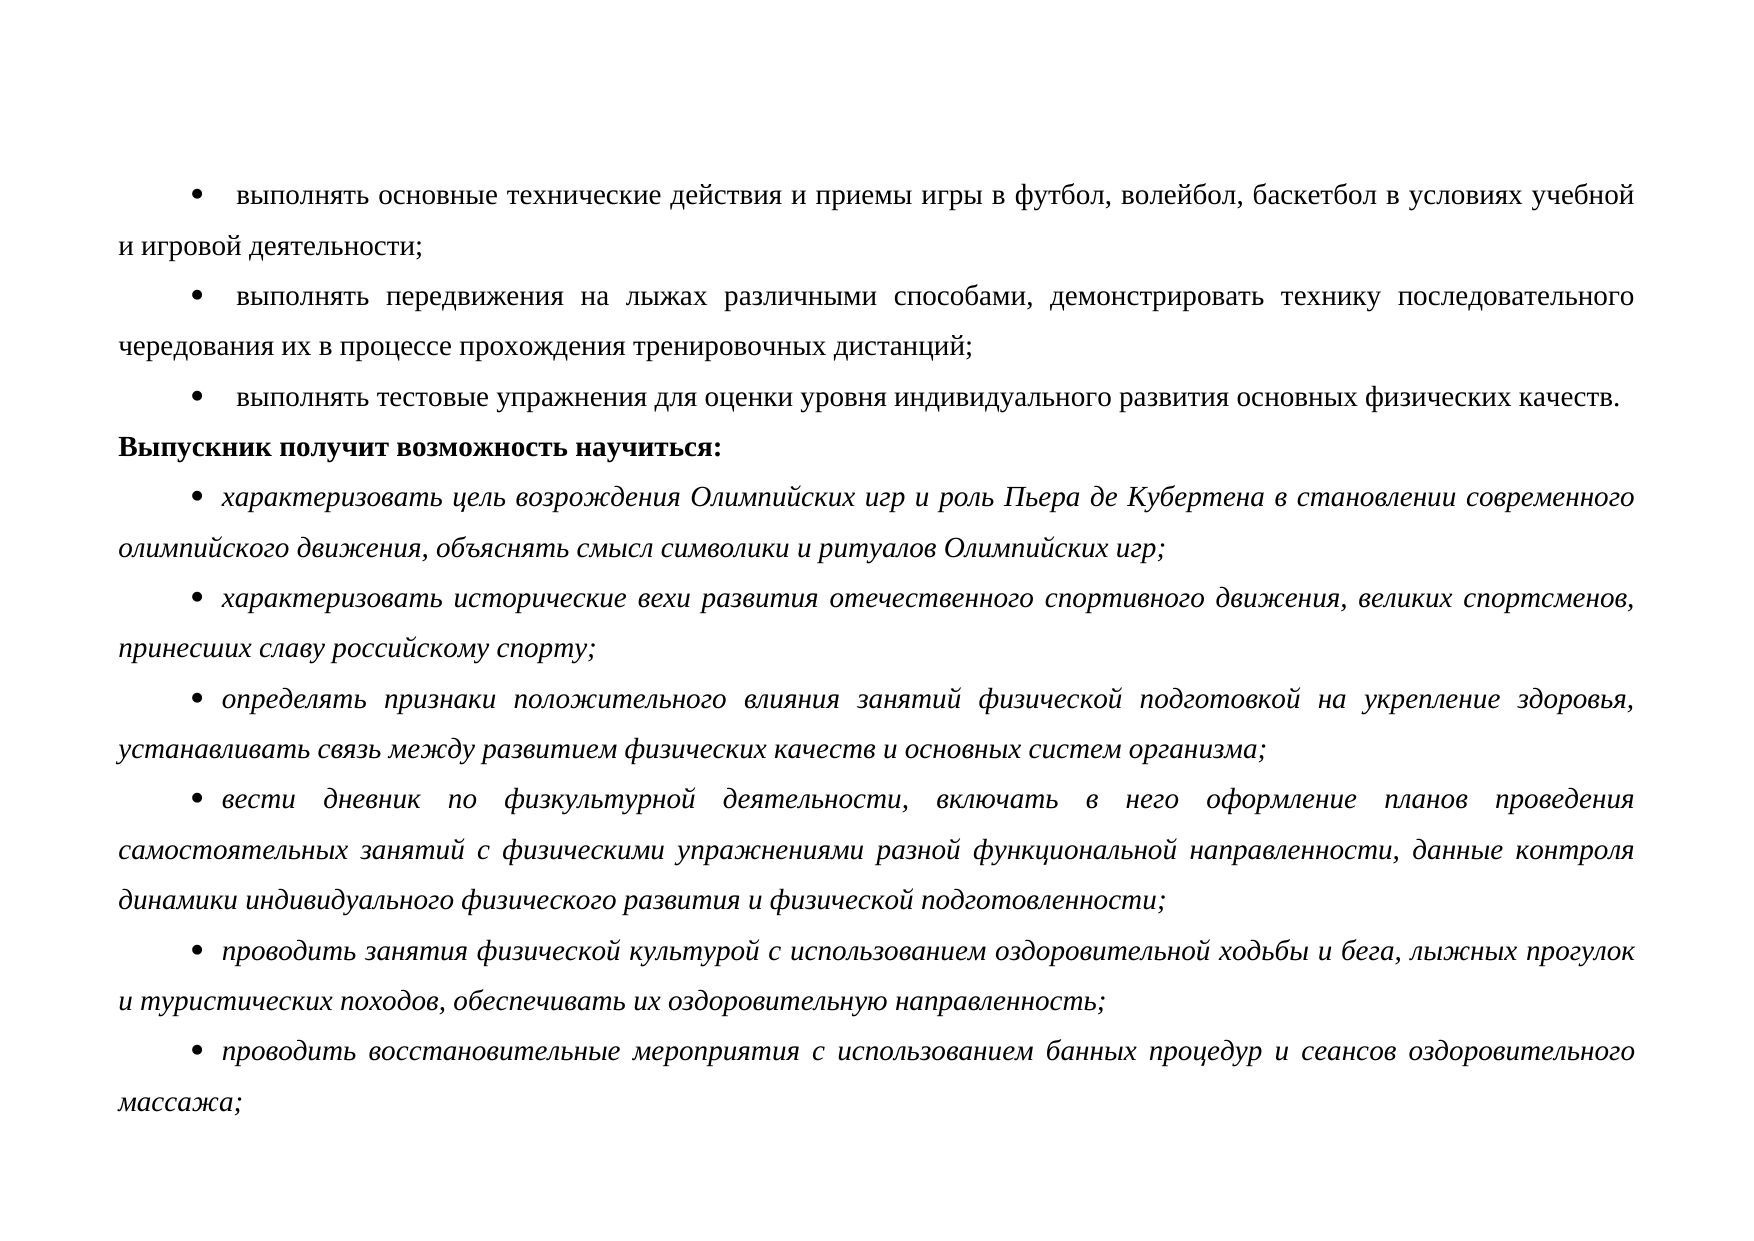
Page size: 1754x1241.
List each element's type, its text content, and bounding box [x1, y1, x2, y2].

list определять признаки положительного влияния занятий физической подготовкой на укрепление здоровья, устанавливать связь между развитием физических качеств и основных систем организма; [118, 681, 1636, 765]
list проводить восстановительные мероприятия с использованием банных процедур и сеансов оздоровительного массажа; [118, 1033, 1636, 1117]
list выполнять передвижения на лыжах различными способами, демонстрировать технику последовательного чередования их в процессе прохождения тренировочных дистанций; [118, 278, 1636, 362]
list проводить занятия физической культурой с использованием оздоровительной ходьбы и бега, лыжных прогулок и туристических походов, обеспечивать их оздоровительную направленность; [118, 933, 1636, 1017]
list характеризовать исторические вехи развития отечественного спортивного движения, великих спортсменов, принесших славу российскому спорту; [118, 580, 1636, 664]
list выполнять тестовые упражнения для оценки уровня индивидуального развития основных физических качеств. [118, 379, 1636, 412]
list выполнять основные технические действия и приемы игры в футбол, волейбол, баскетбол в условиях учебной и игровой деятельности; [118, 177, 1636, 261]
text Выпускник получит возможность научиться: [118, 429, 1636, 463]
list вести дневник по физкультурной деятельности, включать в него оформление планов проведения самостоятельных занятий с физическими упражнениями разной функциональной направленности, данные контроля динамики индивидуального физического развития и физической подготовленности; [118, 782, 1636, 916]
list характеризовать цель возрождения Олимпийских игр и роль Пьера де Кубертена в становлении современного олимпийского движения, объяснять смысл символики и ритуалов Олимпийских игр; [118, 479, 1636, 563]
